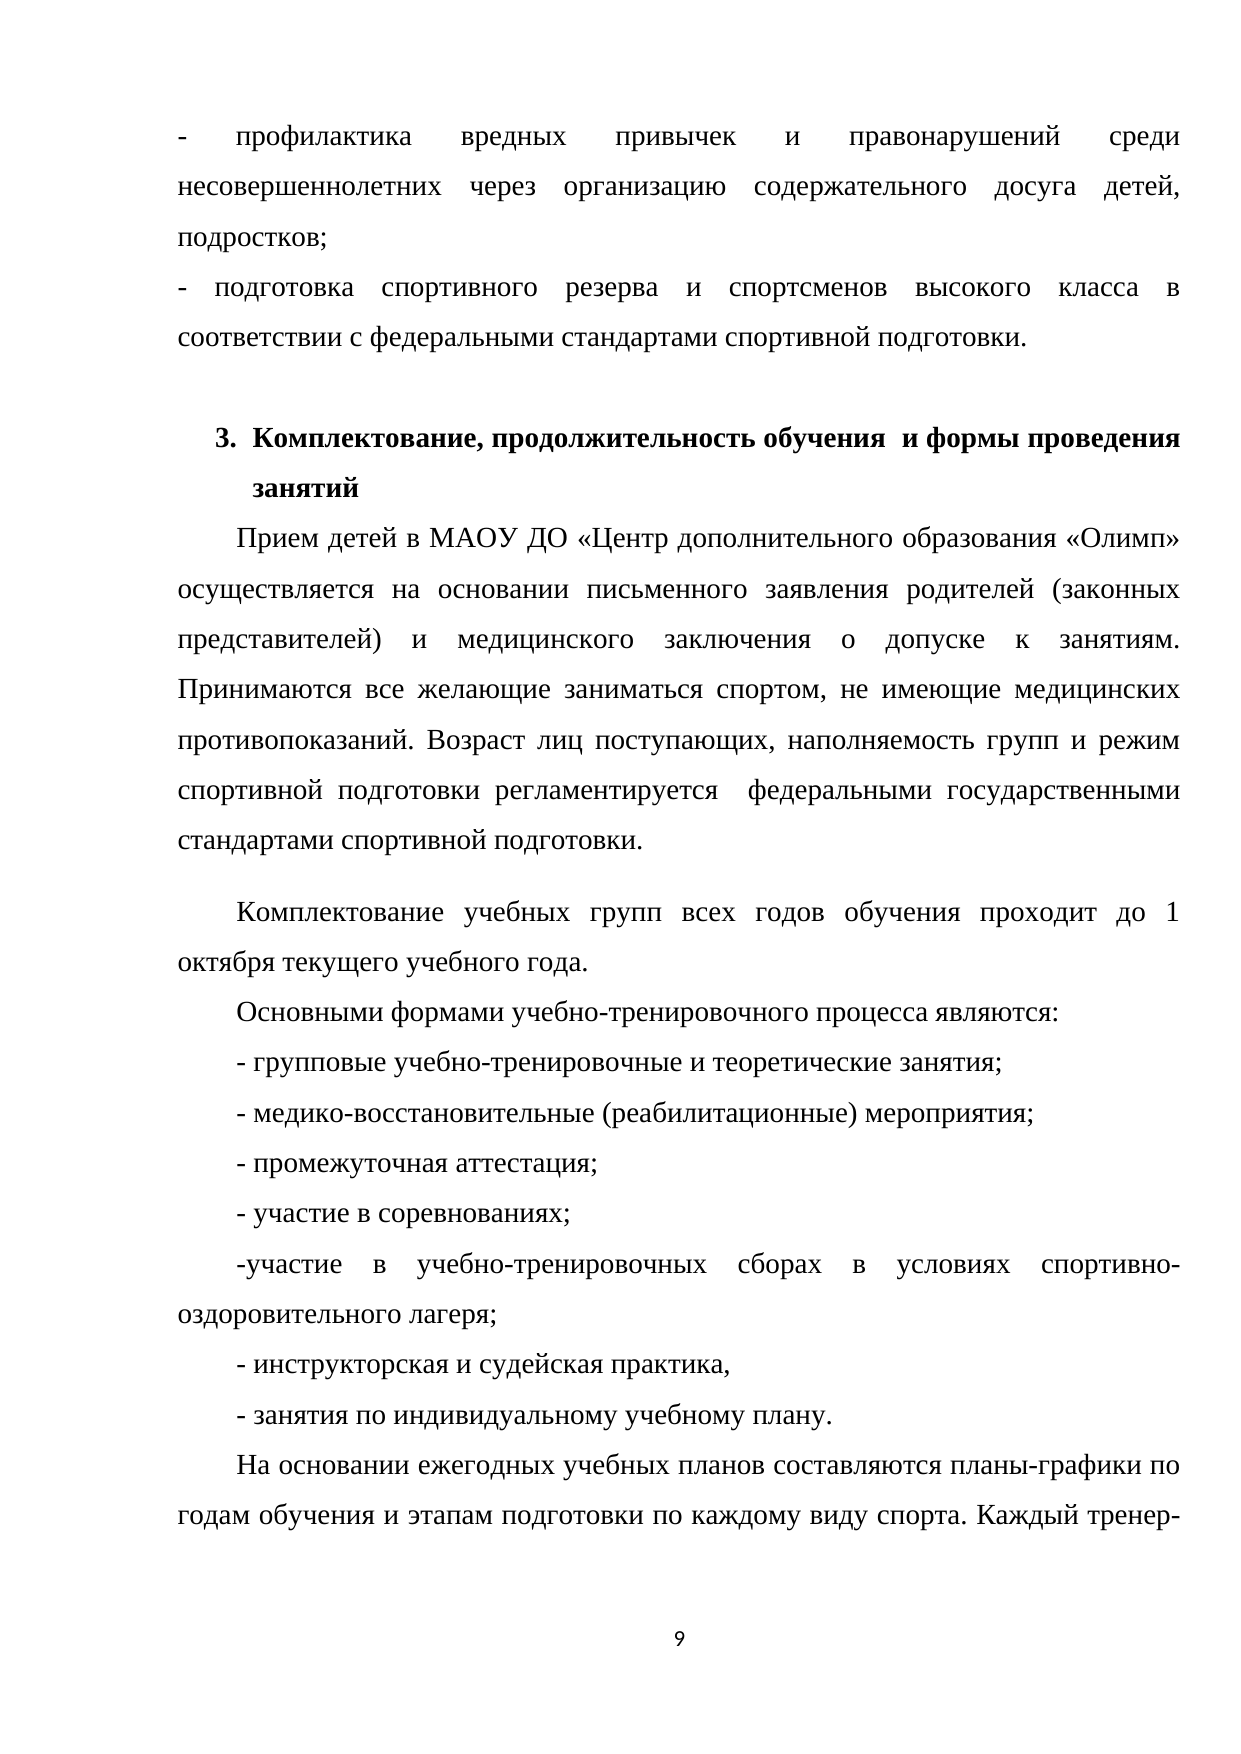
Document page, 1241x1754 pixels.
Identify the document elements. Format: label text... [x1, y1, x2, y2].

text Комплектование учебных групп всех годов обучения проходит до 1 октября текущего учебного года. [177, 894, 1181, 977]
text - групповые учебно-тренировочные и теоретические занятия; [177, 1044, 1181, 1078]
text Основными формами учебно-тренировочного процесса являются: [177, 994, 1181, 1028]
text - подготовка спортивного резерва и спортсменов высокого класса в соответствии с федеральными стандартами спортивной подготовки. [177, 269, 1181, 353]
text - занятия по индивидуальному учебному плану. [177, 1397, 1181, 1430]
text Прием детей в МАОУ ДО «Центр дополнительного образования «Олимп» осуществляется на основании письменного заявления родителей (законных представителей) и медицинского заключения о допуске к занятиям. Принимаются все желающие заниматься спортом, не имеющие медицинских противопоказаний. Возраст лиц поступающих, наполняемость групп и режим спортивной подготовки регламентируется федеральными государственными стандартами спортивной подготовки. [177, 521, 1181, 856]
text - промежуточная аттестация; [177, 1145, 1181, 1179]
text - инструкторская и судейская практика, [177, 1346, 1181, 1380]
text - медико-восстановительные (реабилитационные) мероприятия; [177, 1095, 1181, 1128]
text -участие в учебно-тренировочных сборах в условиях спортивно-оздоровительного лагеря; [177, 1246, 1181, 1330]
list Комплектование, продолжительность обучения и формы проведения занятий [215, 420, 1181, 504]
text - профилактика вредных привычек и правонарушений среди несовершеннолетних через организацию содержательного досуга детей, подростков; [177, 118, 1181, 252]
text - участие в соревнованиях; [177, 1196, 1181, 1229]
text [177, 1447, 1181, 1531]
